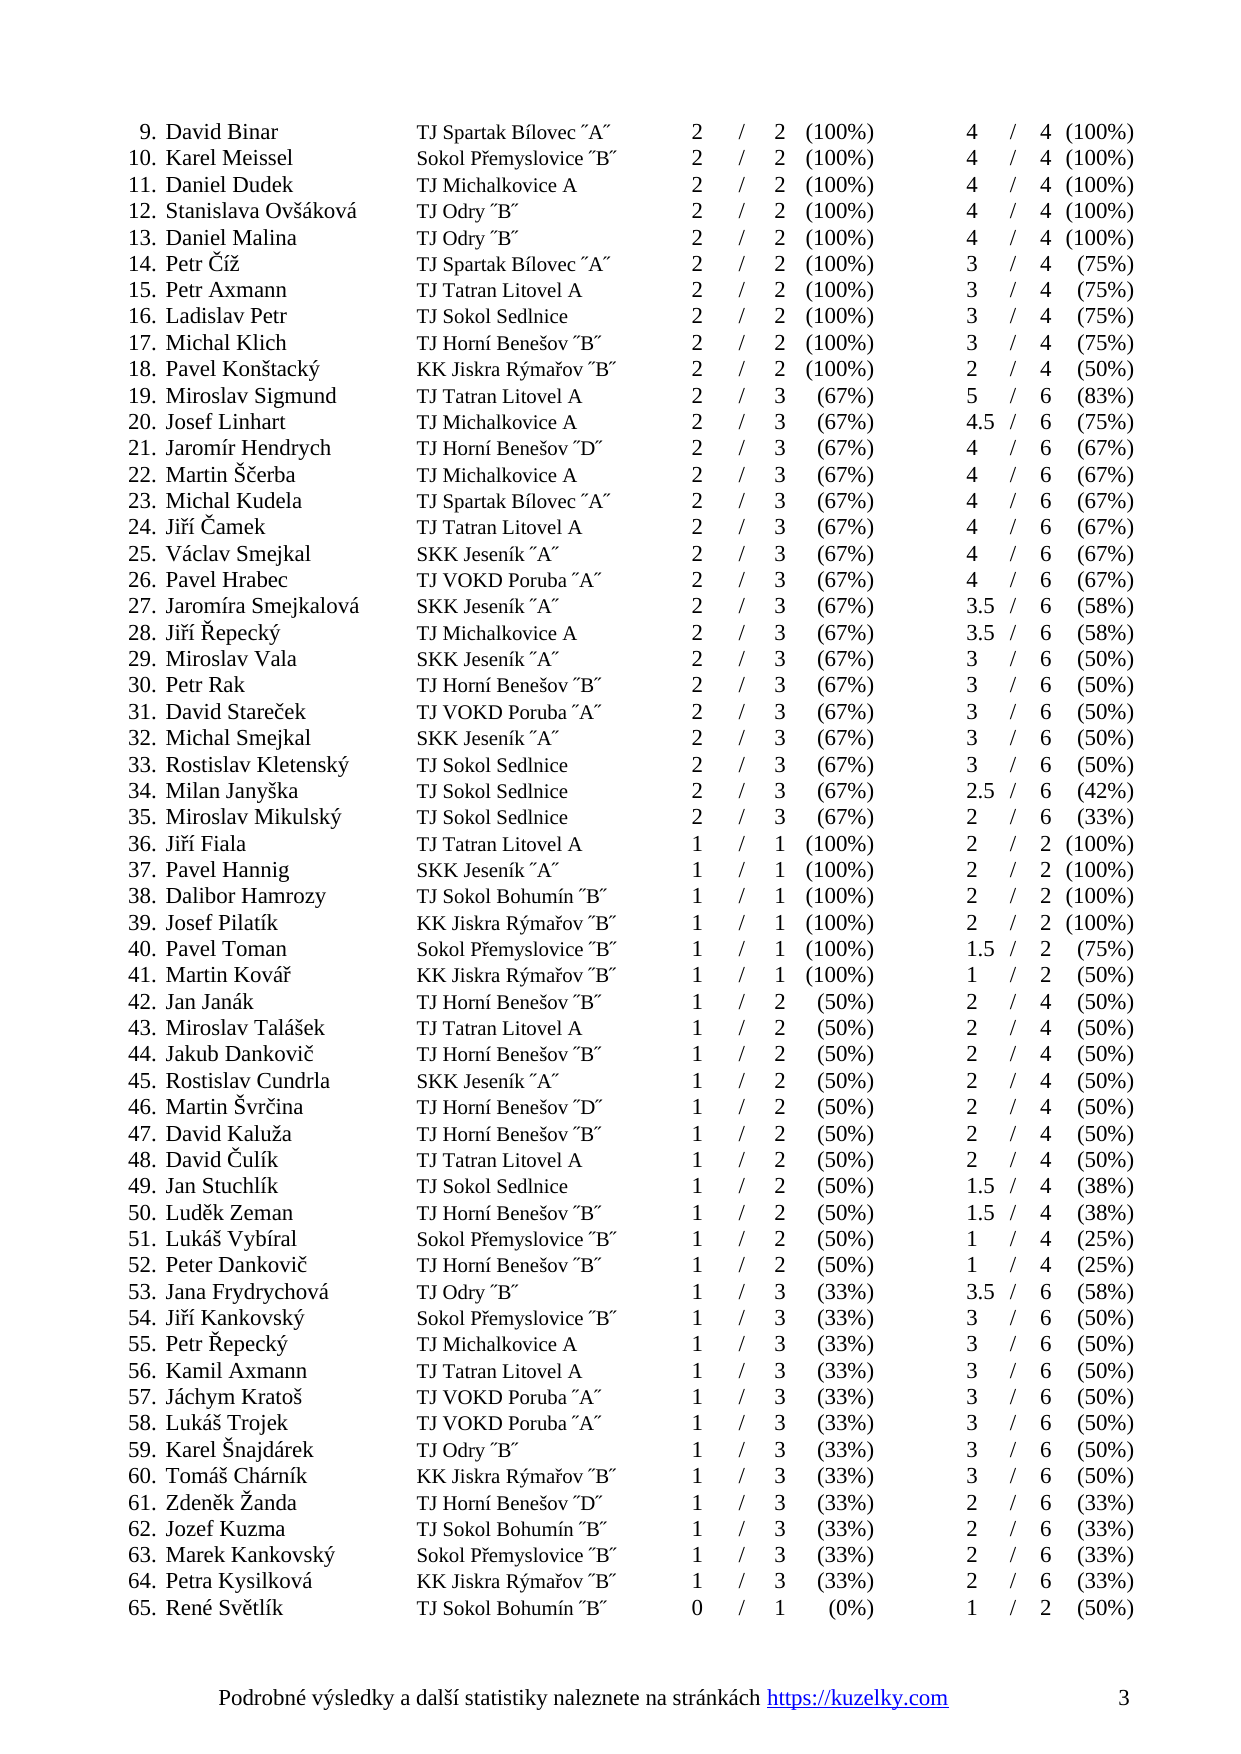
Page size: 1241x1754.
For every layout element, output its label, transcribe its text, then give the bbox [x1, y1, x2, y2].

text 33. Rostislav Kletenský TJ Sokol Sedlnice 2 / 3 (67%) 3 / 6 (50%) [106, 751, 1134, 777]
text 55. Petr Řepecký TJ Michalkovice A 1 / 3 (33%) 3 / 6 (50%) [106, 1330, 1134, 1357]
text 41. Martin Kovář KK Jiskra Rýmařov ˝B˝ 1 / 1 (100%) 1 / 2 (50%) [106, 961, 1134, 988]
text 22. Martin Ščerba TJ Michalkovice A 2 / 3 (67%) 4 / 6 (67%) [106, 461, 1134, 487]
text 54. Jiří Kankovský Sokol Přemyslovice ˝B˝ 1 / 3 (33%) 3 / 6 (50%) [106, 1304, 1134, 1330]
text 18. Pavel Konštacký KK Jiskra Rýmařov ˝B˝ 2 / 2 (100%) 2 / 4 (50%) [106, 355, 1134, 382]
text 53. Jana Frydrychová TJ Odry ˝B˝ 1 / 3 (33%) 3.5 / 6 (58%) [106, 1278, 1134, 1304]
text 24. Jiří Čamek TJ Tatran Litovel A 2 / 3 (67%) 4 / 6 (67%) [106, 513, 1134, 540]
text 29. Miroslav Vala SKK Jeseník ˝A˝ 2 / 3 (67%) 3 / 6 (50%) [106, 645, 1134, 672]
text 14. Petr Číž TJ Spartak Bílovec ˝A˝ 2 / 2 (100%) 3 / 4 (75%) [106, 250, 1134, 276]
text 30. Petr Rak TJ Horní Benešov ˝B˝ 2 / 3 (67%) 3 / 6 (50%) [106, 672, 1134, 698]
text 64. Petra Kysilková KK Jiskra Rýmařov ˝B˝ 1 / 3 (33%) 2 / 6 (33%) [106, 1568, 1134, 1594]
text 27. Jaromíra Smejkalová SKK Jeseník ˝A˝ 2 / 3 (67%) 3.5 / 6 (58%) [106, 592, 1134, 619]
text 37. Pavel Hannig SKK Jeseník ˝A˝ 1 / 1 (100%) 2 / 2 (100%) [106, 856, 1134, 882]
text 51. Lukáš Vybíral Sokol Přemyslovice ˝B˝ 1 / 2 (50%) 1 / 4 (25%) [106, 1225, 1134, 1251]
text 49. Jan Stuchlík TJ Sokol Sedlnice 1 / 2 (50%) 1.5 / 4 (38%) [106, 1172, 1134, 1199]
text 17. Michal Klich TJ Horní Benešov ˝B˝ 2 / 2 (100%) 3 / 4 (75%) [106, 329, 1134, 355]
text 59. Karel Šnajdárek TJ Odry ˝B˝ 1 / 3 (33%) 3 / 6 (50%) [106, 1436, 1134, 1462]
text 26. Pavel Hrabec TJ VOKD Poruba ˝A˝ 2 / 3 (67%) 4 / 6 (67%) [106, 566, 1134, 592]
text 48. David Čulík TJ Tatran Litovel A 1 / 2 (50%) 2 / 4 (50%) [106, 1146, 1134, 1172]
text 65. René Světlík TJ Sokol Bohumín ˝B˝ 0 / 1 (0%) 1 / 2 (50%) [106, 1594, 1134, 1620]
text 42. Jan Janák TJ Horní Benešov ˝B˝ 1 / 2 (50%) 2 / 4 (50%) [106, 988, 1134, 1014]
text 16. Ladislav Petr TJ Sokol Sedlnice 2 / 2 (100%) 3 / 4 (75%) [106, 303, 1134, 329]
text 9. David Binar TJ Spartak Bílovec ˝A˝ 2 / 2 (100%) 4 / 4 (100%) [106, 118, 1134, 144]
text 44. Jakub Dankovič TJ Horní Benešov ˝B˝ 1 / 2 (50%) 2 / 4 (50%) [106, 1041, 1134, 1067]
text 20. Josef Linhart TJ Michalkovice A 2 / 3 (67%) 4.5 / 6 (75%) [106, 408, 1134, 434]
text 57. Jáchym Kratoš TJ VOKD Poruba ˝A˝ 1 / 3 (33%) 3 / 6 (50%) [106, 1383, 1134, 1409]
text 47. David Kaluža TJ Horní Benešov ˝B˝ 1 / 2 (50%) 2 / 4 (50%) [106, 1119, 1134, 1146]
text 50. Luděk Zeman TJ Horní Benešov ˝B˝ 1 / 2 (50%) 1.5 / 4 (38%) [106, 1199, 1134, 1225]
text 63. Marek Kankovský Sokol Přemyslovice ˝B˝ 1 / 3 (33%) 2 / 6 (33%) [106, 1541, 1134, 1568]
text 36. Jiří Fiala TJ Tatran Litovel A 1 / 1 (100%) 2 / 2 (100%) [106, 830, 1134, 856]
text 31. David Stareček TJ VOKD Poruba ˝A˝ 2 / 3 (67%) 3 / 6 (50%) [106, 698, 1134, 724]
text 32. Michal Smejkal SKK Jeseník ˝A˝ 2 / 3 (67%) 3 / 6 (50%) [106, 724, 1134, 751]
text 40. Pavel Toman Sokol Přemyslovice ˝B˝ 1 / 1 (100%) 1.5 / 2 (75%) [106, 935, 1134, 961]
text 35. Miroslav Mikulský TJ Sokol Sedlnice 2 / 3 (67%) 2 / 6 (33%) [106, 803, 1134, 830]
text 61. Zdeněk Žanda TJ Horní Benešov ˝D˝ 1 / 3 (33%) 2 / 6 (33%) [106, 1488, 1134, 1515]
text 62. Jozef Kuzma TJ Sokol Bohumín ˝B˝ 1 / 3 (33%) 2 / 6 (33%) [106, 1515, 1134, 1541]
text 43. Miroslav Talášek TJ Tatran Litovel A 1 / 2 (50%) 2 / 4 (50%) [106, 1014, 1134, 1041]
text 19. Miroslav Sigmund TJ Tatran Litovel A 2 / 3 (67%) 5 / 6 (83%) [106, 382, 1134, 408]
text 34. Milan Janyška TJ Sokol Sedlnice 2 / 3 (67%) 2.5 / 6 (42%) [106, 777, 1134, 803]
text 56. Kamil Axmann TJ Tatran Litovel A 1 / 3 (33%) 3 / 6 (50%) [106, 1357, 1134, 1383]
text 39. Josef Pilatík KK Jiskra Rýmařov ˝B˝ 1 / 1 (100%) 2 / 2 (100%) [106, 909, 1134, 935]
text 52. Peter Dankovič TJ Horní Benešov ˝B˝ 1 / 2 (50%) 1 / 4 (25%) [106, 1251, 1134, 1278]
text 28. Jiří Řepecký TJ Michalkovice A 2 / 3 (67%) 3.5 / 6 (58%) [106, 619, 1134, 645]
text 46. Martin Švrčina TJ Horní Benešov ˝D˝ 1 / 2 (50%) 2 / 4 (50%) [106, 1093, 1134, 1119]
text 13. Daniel Malina TJ Odry ˝B˝ 2 / 2 (100%) 4 / 4 (100%) [106, 223, 1134, 250]
text 58. Lukáš Trojek TJ VOKD Poruba ˝A˝ 1 / 3 (33%) 3 / 6 (50%) [106, 1409, 1134, 1436]
text 38. Dalibor Hamrozy TJ Sokol Bohumín ˝B˝ 1 / 1 (100%) 2 / 2 (100%) [106, 882, 1134, 909]
text 45. Rostislav Cundrla SKK Jeseník ˝A˝ 1 / 2 (50%) 2 / 4 (50%) [106, 1067, 1134, 1093]
text 25. Václav Smejkal SKK Jeseník ˝A˝ 2 / 3 (67%) 4 / 6 (67%) [106, 540, 1134, 566]
text 11. Daniel Dudek TJ Michalkovice A 2 / 2 (100%) 4 / 4 (100%) [106, 171, 1134, 197]
text 23. Michal Kudela TJ Spartak Bílovec ˝A˝ 2 / 3 (67%) 4 / 6 (67%) [106, 487, 1134, 513]
text 10. Karel Meissel Sokol Přemyslovice ˝B˝ 2 / 2 (100%) 4 / 4 (100%) [106, 144, 1134, 171]
text 60. Tomáš Chárník KK Jiskra Rýmařov ˝B˝ 1 / 3 (33%) 3 / 6 (50%) [106, 1462, 1134, 1488]
text 12. Stanislava Ovšáková TJ Odry ˝B˝ 2 / 2 (100%) 4 / 4 (100%) [106, 197, 1134, 223]
text 21. Jaromír Hendrych TJ Horní Benešov ˝D˝ 2 / 3 (67%) 4 / 6 (67%) [106, 434, 1134, 461]
text 15. Petr Axmann TJ Tatran Litovel A 2 / 2 (100%) 3 / 4 (75%) [106, 276, 1134, 303]
